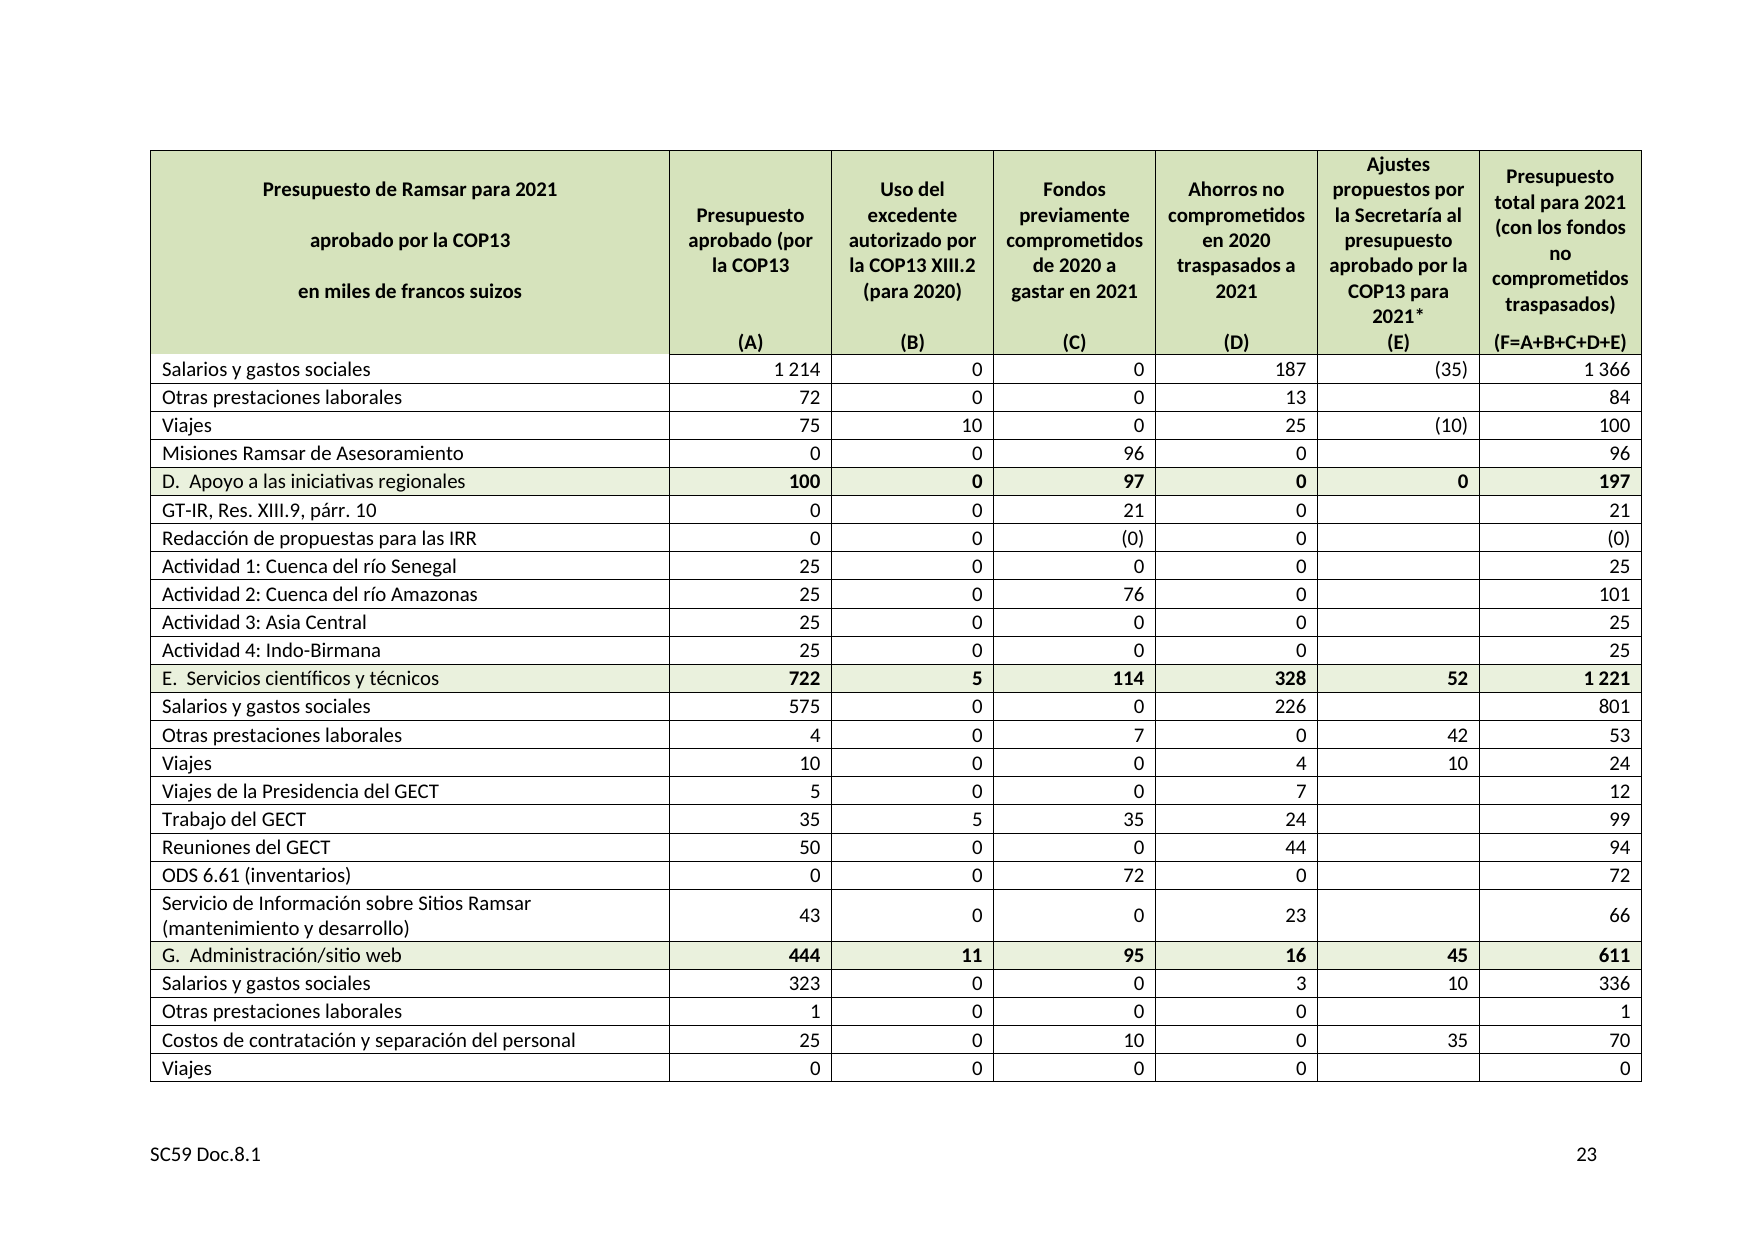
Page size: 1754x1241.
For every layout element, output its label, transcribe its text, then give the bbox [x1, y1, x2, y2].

table_cell 1 [1480, 998, 1641, 1025]
table_cell 0 [832, 524, 993, 551]
table_cell 0 [994, 970, 1155, 997]
table_cell 96 [994, 440, 1155, 467]
table_cell 0 [994, 693, 1155, 720]
table_cell E. Servicios científicos y técnicos [151, 665, 669, 692]
table_cell 0 [832, 721, 993, 748]
table_cell 5 [670, 777, 831, 804]
table_cell 0 [1156, 524, 1317, 551]
table_cell 0 [832, 890, 993, 941]
table_cell 0 [832, 384, 993, 411]
table_cell 25 [670, 552, 831, 579]
table_cell Reuniones del GECT [151, 834, 669, 861]
table_cell 42 [1318, 721, 1479, 748]
table_cell (0) [994, 524, 1155, 551]
table_cell (D) [1156, 329, 1317, 354]
table_cell 23 [1156, 890, 1317, 941]
table_cell G. Administración/sitio web [151, 942, 669, 969]
table_header Presupuesto aprobado (por la COP13 [670, 151, 831, 329]
table_cell 0 [832, 468, 993, 495]
table_cell 25 [1480, 609, 1641, 636]
table_cell 0 [994, 384, 1155, 411]
table_cell 0 [1156, 496, 1317, 523]
table_cell 0 [832, 552, 993, 579]
table_cell Viajes [151, 1054, 669, 1081]
table_cell [1318, 862, 1479, 889]
table_cell 24 [1480, 749, 1641, 776]
table_cell [1318, 1054, 1479, 1081]
table_cell 94 [1480, 834, 1641, 861]
table_cell 13 [1156, 384, 1317, 411]
table_cell 0 [994, 749, 1155, 776]
table_cell 187 [1156, 355, 1317, 382]
table_cell 722 [670, 665, 831, 692]
table_cell 10 [670, 749, 831, 776]
table_cell Costos de contratación y separación del personal [151, 1026, 669, 1053]
table_cell Viajes [151, 412, 669, 439]
table_cell 7 [994, 721, 1155, 748]
table_cell 0 [994, 834, 1155, 861]
table_header Ahorros no comprometidos en 2020 traspasados a 2021 [1156, 151, 1317, 329]
table_cell 226 [1156, 693, 1317, 720]
table_cell Servicio de Información sobre Sitios Ramsar (mantenimiento y desarrollo) [151, 890, 669, 941]
table_cell 52 [1318, 665, 1479, 692]
table_cell 0 [1156, 721, 1317, 748]
table_cell 25 [1480, 552, 1641, 579]
table_cell 0 [994, 412, 1155, 439]
table_cell 100 [1480, 412, 1641, 439]
table_cell 5 [832, 665, 993, 692]
table_cell 0 [832, 609, 993, 636]
table_cell 84 [1480, 384, 1641, 411]
table_cell 0 [832, 998, 993, 1025]
table_cell [1318, 637, 1479, 664]
table_cell Misiones Ramsar de Asesoramiento [151, 440, 669, 467]
table_cell 0 [1480, 1054, 1641, 1081]
table_cell 0 [994, 552, 1155, 579]
table_cell 10 [1318, 749, 1479, 776]
table_cell 72 [1480, 862, 1641, 889]
table_cell 53 [1480, 721, 1641, 748]
table_header Fondos previamente comprometidos de 2020 a gastar en 2021 [994, 151, 1155, 329]
table_cell 575 [670, 693, 831, 720]
table_cell 0 [670, 862, 831, 889]
table_cell [1318, 998, 1479, 1025]
table_cell 44 [1156, 834, 1317, 861]
table_cell 35 [670, 805, 831, 832]
table_cell 100 [670, 468, 831, 495]
table_cell 72 [670, 384, 831, 411]
table_cell Salarios y gastos sociales [151, 693, 669, 720]
table_cell 0 [832, 749, 993, 776]
table_cell 0 [670, 496, 831, 523]
table_cell 1 [670, 998, 831, 1025]
table_cell 336 [1480, 970, 1641, 997]
table_cell 24 [1156, 805, 1317, 832]
table_cell Salarios y gastos sociales [151, 970, 669, 997]
table_cell 0 [994, 890, 1155, 941]
table_cell 0 [1156, 862, 1317, 889]
table_cell Viajes [151, 749, 669, 776]
table_header Presupuesto total para 2021 (con los fondos no comprometidos traspasados) [1480, 151, 1641, 329]
table_header Uso del excedente autorizado por la COP13 XIII.2 (para 2020) [832, 151, 993, 329]
table_cell 0 [832, 1026, 993, 1053]
table_cell [1318, 693, 1479, 720]
table_cell 7 [1156, 777, 1317, 804]
table_cell 5 [832, 805, 993, 832]
table_cell 97 [994, 468, 1155, 495]
table_cell Otras prestaciones laborales [151, 384, 669, 411]
table_cell Actividad 4: Indo-Birmana [151, 637, 669, 664]
table_cell 10 [832, 412, 993, 439]
table_cell 0 [670, 440, 831, 467]
table_cell (0) [1480, 524, 1641, 551]
table_cell Viajes de la Presidencia del GECT [151, 777, 669, 804]
table_cell 101 [1480, 580, 1641, 607]
table_cell [1318, 805, 1479, 832]
table_cell Actividad 3: Asia Central [151, 609, 669, 636]
table_cell 0 [832, 862, 993, 889]
table_cell 10 [994, 1026, 1155, 1053]
table_cell 0 [832, 496, 993, 523]
table_cell 0 [1318, 468, 1479, 495]
table_cell 25 [670, 609, 831, 636]
table_cell 25 [670, 637, 831, 664]
table_cell (35) [1318, 355, 1479, 382]
table_cell Actividad 1: Cuenca del río Senegal [151, 552, 669, 579]
table_cell 0 [1156, 1054, 1317, 1081]
table_cell (10) [1318, 412, 1479, 439]
table_cell [1318, 552, 1479, 579]
table_cell 10 [1318, 970, 1479, 997]
table_cell 96 [1480, 440, 1641, 467]
table_cell 35 [1318, 1026, 1479, 1053]
table_cell 0 [994, 998, 1155, 1025]
table_cell 21 [994, 496, 1155, 523]
table_cell 76 [994, 580, 1155, 607]
table_cell 1 214 [670, 355, 831, 382]
table_cell [151, 329, 669, 354]
table_cell 43 [670, 890, 831, 941]
table_cell Trabajo del GECT [151, 805, 669, 832]
table_cell Otras prestaciones laborales [151, 721, 669, 748]
table_cell (A) [670, 329, 831, 354]
table_header Ajustes propuestos por la Secretaría al presupuesto aprobado por la COP13 para 2021* [1318, 151, 1479, 329]
table_cell 0 [994, 355, 1155, 382]
table_cell 25 [670, 580, 831, 607]
table_cell 0 [1156, 637, 1317, 664]
table_cell Redacción de propuestas para las IRR [151, 524, 669, 551]
table_header Presupuesto de Ramsar para 2021 aprobado por la COP13 en miles de francos suizos [151, 151, 669, 329]
table_cell 0 [994, 609, 1155, 636]
table_cell 323 [670, 970, 831, 997]
table_cell 95 [994, 942, 1155, 969]
table_cell [1318, 384, 1479, 411]
table_cell 0 [832, 1054, 993, 1081]
table_cell 0 [832, 693, 993, 720]
table_cell 0 [1156, 552, 1317, 579]
table_cell 0 [670, 524, 831, 551]
table_cell 12 [1480, 777, 1641, 804]
table_cell 0 [1156, 998, 1317, 1025]
table_cell (B) [832, 329, 993, 354]
table_cell GT-IR, Res. XIII.9, párr. 10 [151, 496, 669, 523]
table_cell 0 [1156, 580, 1317, 607]
table_cell [1318, 609, 1479, 636]
table_cell 801 [1480, 693, 1641, 720]
table_cell 197 [1480, 468, 1641, 495]
table_cell (C) [994, 329, 1155, 354]
table_cell 11 [832, 942, 993, 969]
table_cell 50 [670, 834, 831, 861]
table_cell 21 [1480, 496, 1641, 523]
table_cell 16 [1156, 942, 1317, 969]
table_cell 114 [994, 665, 1155, 692]
table_cell 0 [832, 637, 993, 664]
table_cell 0 [1156, 609, 1317, 636]
table_cell 0 [994, 637, 1155, 664]
table_cell Actividad 2: Cuenca del río Amazonas [151, 580, 669, 607]
table_cell 25 [1156, 412, 1317, 439]
table_cell Salarios y gastos sociales [151, 354, 669, 382]
table_cell 0 [832, 970, 993, 997]
table_cell 99 [1480, 805, 1641, 832]
table_cell 66 [1480, 890, 1641, 941]
table_cell 0 [832, 355, 993, 382]
table_cell [1318, 777, 1479, 804]
table_cell (E) [1318, 329, 1479, 354]
table_cell ODS 6.61 (inventarios) [151, 862, 669, 889]
table_cell 70 [1480, 1026, 1641, 1053]
table_cell 25 [1480, 637, 1641, 664]
table_cell 0 [994, 1054, 1155, 1081]
table_cell 75 [670, 412, 831, 439]
table_cell 0 [1156, 468, 1317, 495]
table_cell 1 366 [1480, 355, 1641, 382]
table_cell 1 221 [1480, 665, 1641, 692]
table_cell Otras prestaciones laborales [151, 998, 669, 1025]
table_cell [1318, 496, 1479, 523]
table_cell 0 [832, 580, 993, 607]
table_cell [1318, 440, 1479, 467]
table_cell 0 [832, 777, 993, 804]
table_cell 444 [670, 942, 831, 969]
table_cell 25 [670, 1026, 831, 1053]
table_cell 45 [1318, 942, 1479, 969]
table_cell 4 [670, 721, 831, 748]
table_cell [1318, 580, 1479, 607]
table_cell 72 [994, 862, 1155, 889]
table_cell [1318, 524, 1479, 551]
table_cell 3 [1156, 970, 1317, 997]
table_cell 328 [1156, 665, 1317, 692]
table_cell [1318, 890, 1479, 941]
table_cell [1318, 834, 1479, 861]
table_cell 35 [994, 805, 1155, 832]
table_cell 0 [994, 777, 1155, 804]
table_cell 0 [832, 440, 993, 467]
table_cell 611 [1480, 942, 1641, 969]
table_cell 0 [1156, 1026, 1317, 1053]
table_cell D. Apoyo a las iniciativas regionales [151, 468, 669, 495]
table_cell 0 [670, 1054, 831, 1081]
table_cell 4 [1156, 749, 1317, 776]
table_cell 0 [1156, 440, 1317, 467]
table_cell 0 [832, 834, 993, 861]
table_cell (F=A+B+C+D+E) [1480, 329, 1641, 354]
